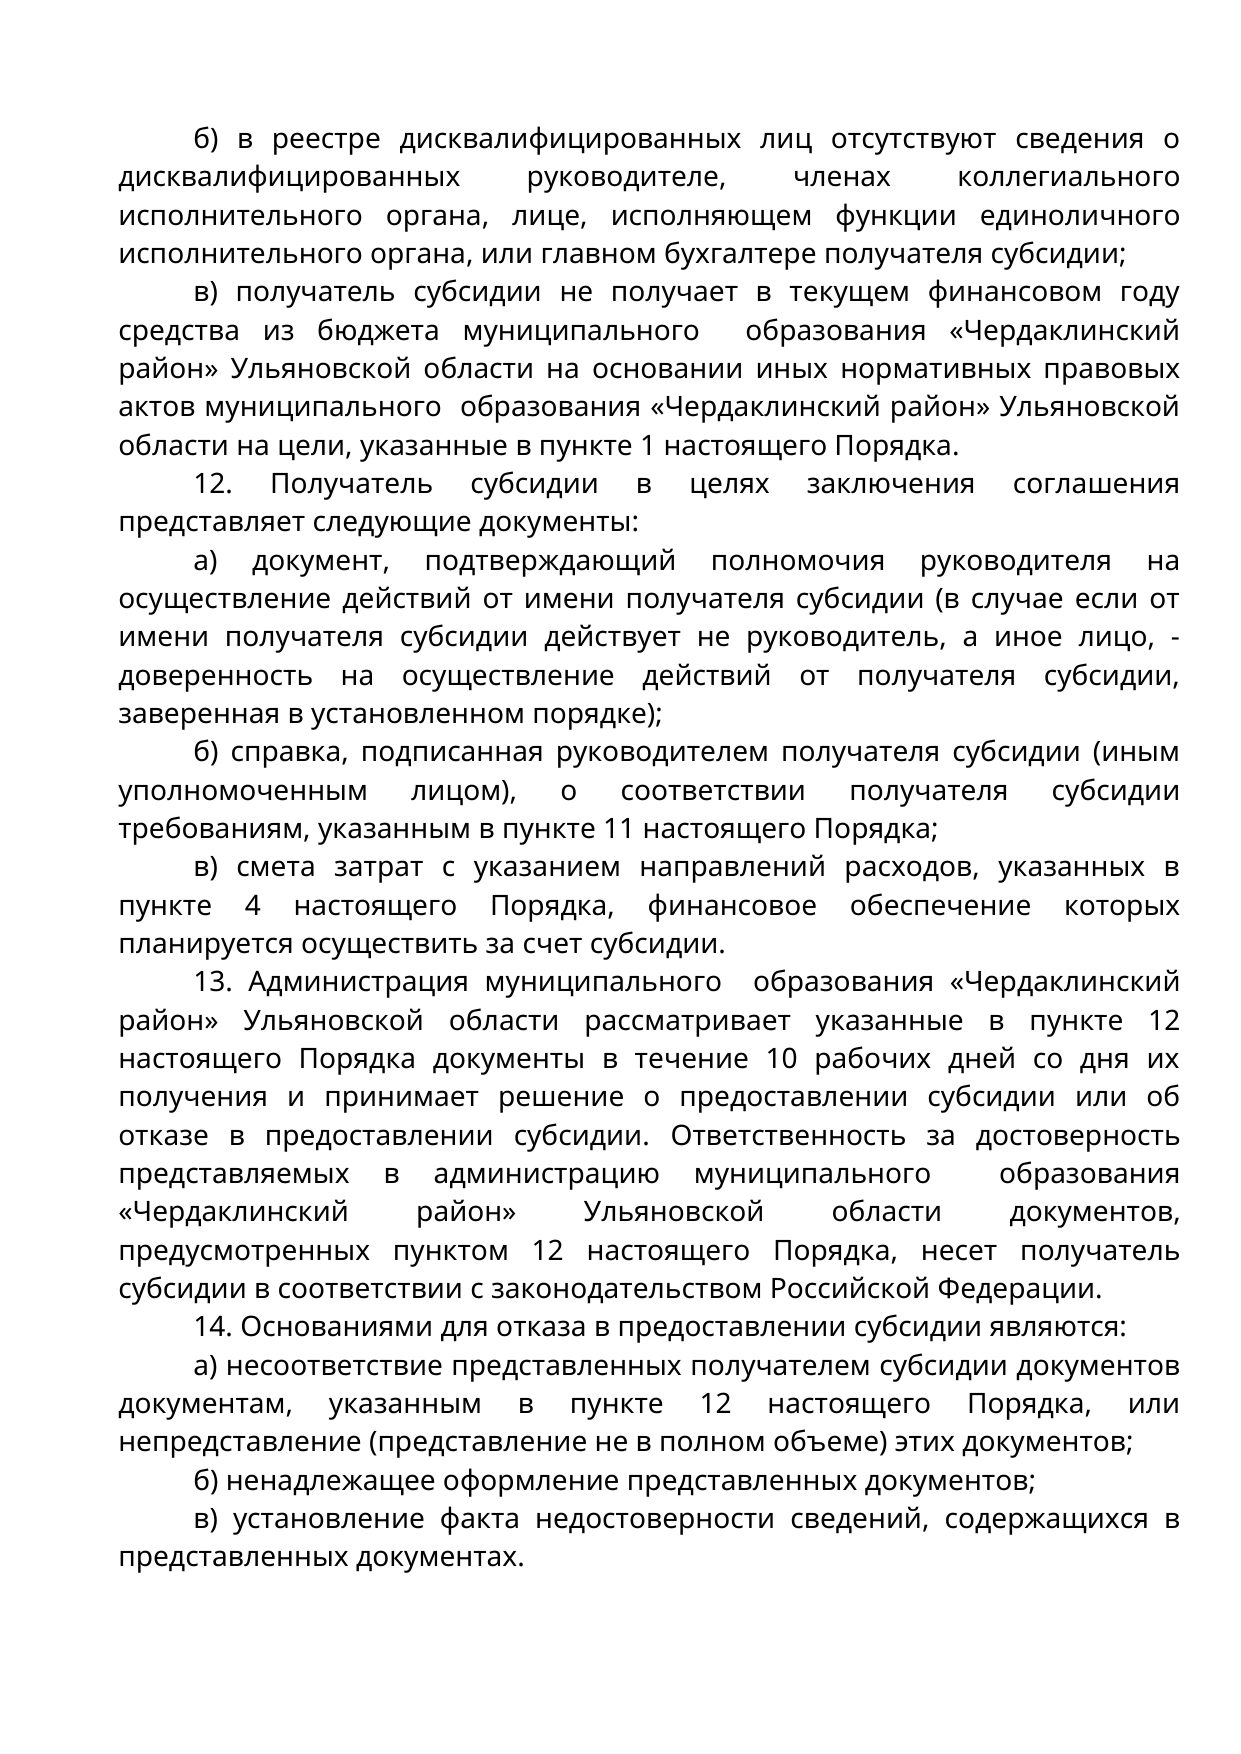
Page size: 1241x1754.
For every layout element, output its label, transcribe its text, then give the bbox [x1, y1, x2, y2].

text б) ненадлежащее оформление представленных документов; [118, 1460, 1181, 1498]
text в) смета затрат с указанием направлений расходов, указанных в пункте 4 настоящего Порядка, финансовое обеспечение которых планируется осуществить за счет субсидии. [118, 846, 1181, 961]
text 13. Администрация муниципального образования «Чердаклинский район» Ульяновской области рассматривает указанные в пункте 12 настоящего Порядка документы в течение 10 рабочих дней со дня их получения и принимает решение о предоставлении субсидии или об отказе в предоставлении субсидии. Ответственность за достоверность представляемых в администрацию муниципального образования «Чердаклинский район» Ульяновской области документов, предусмотренных пунктом 12 настоящего Порядка, несет получатель субсидии в соответствии с законодательством Российской Федерации. [118, 961, 1181, 1306]
text б) в реестре дисквалифицированных лиц отсутствуют сведения о дисквалифицированных руководителе, членах коллегиального исполнительного органа, лице, исполняющем функции единоличного исполнительного органа, или главном бухгалтере получателя субсидии; [118, 118, 1181, 271]
text 12. Получатель субсидии в целях заключения соглашения представляет следующие документы: [118, 463, 1181, 540]
text б) справка, подписанная руководителем получателя субсидии (иным уполномоченным лицом), о соответствии получателя субсидии требованиям, указанным в пункте 11 настоящего Порядка; [118, 731, 1181, 846]
text 14. Основаниями для отказа в предоставлении субсидии являются: [118, 1306, 1181, 1345]
text в) получатель субсидии не получает в текущем финансовом году средства из бюджета муниципального образования «Чердаклинский район» Ульяновской области на основании иных нормативных правовых актов муниципального образования «Чердаклинский район» Ульяновской области на цели, указанные в пункте 1 настоящего Порядка. [118, 271, 1181, 463]
text а) документ, подтверждающий полномочия руководителя на осуществление действий от имени получателя субсидии (в случае если от имени получателя субсидии действует не руководитель, а иное лицо, - доверенность на осуществление действий от получателя субсидии, заверенная в установленном порядке); [118, 540, 1181, 731]
text а) несоответствие представленных получателем субсидии документов документам, указанным в пункте 12 настоящего Порядка, или непредставление (представление не в полном объеме) этих документов; [118, 1345, 1181, 1460]
text в) установление факта недостоверности сведений, содержащихся в представленных документах. [118, 1498, 1181, 1575]
